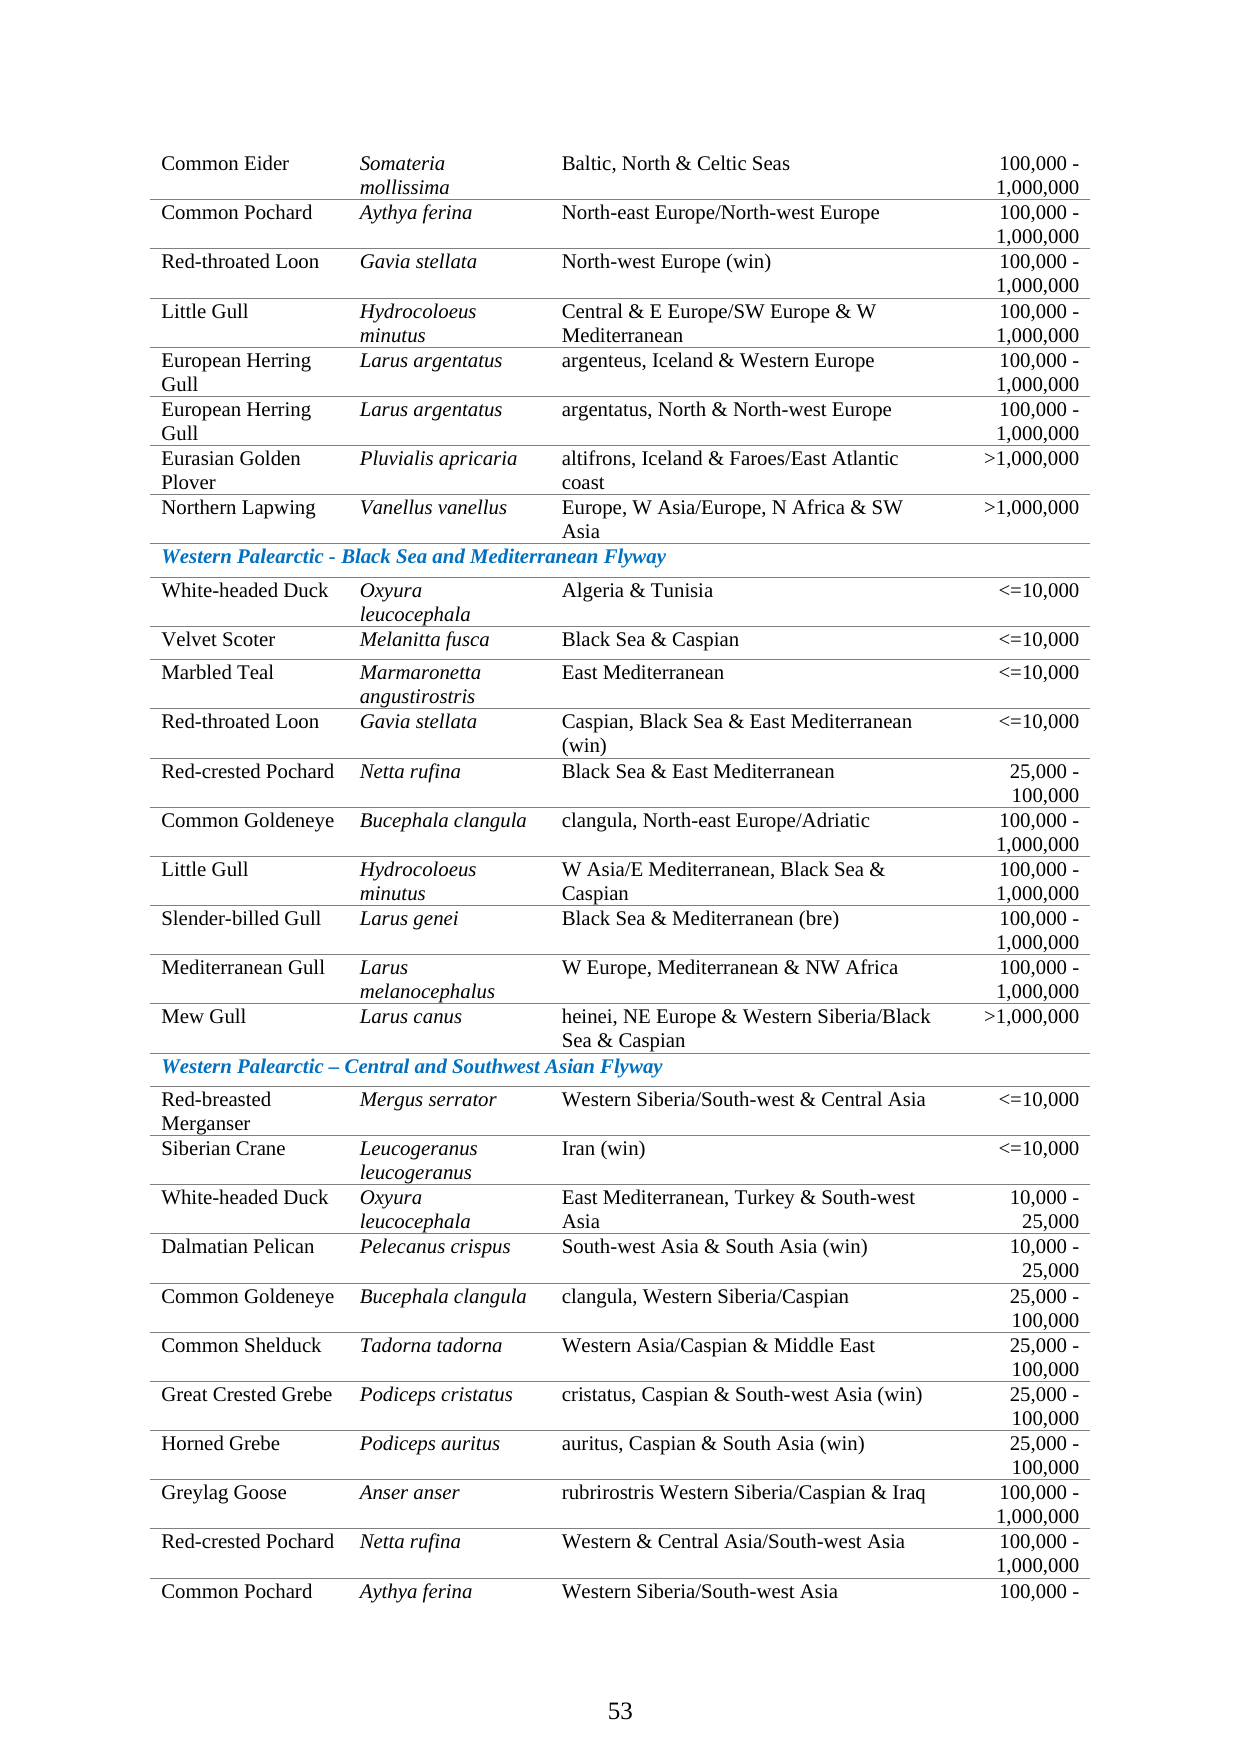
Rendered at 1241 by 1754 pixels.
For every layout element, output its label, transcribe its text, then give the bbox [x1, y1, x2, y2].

table_cell Slender-billed Gull [150, 906, 348, 954]
table_cell 25,000 - 100,000 [943, 1284, 1090, 1332]
table_cell Common Goldeneye [150, 808, 348, 856]
table_cell 25,000 - 100,000 [943, 759, 1090, 807]
table_cell W Europe, Mediterranean & NW Africa [550, 955, 943, 1003]
table_cell Oxyura leucocephala [348, 578, 550, 626]
table_cell Common Pochard [150, 200, 348, 248]
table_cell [348, 150, 550, 199]
table_cell 100,000 - 1,000,000 [943, 857, 1090, 905]
table_cell Red-crested Pochard [150, 759, 348, 807]
table_cell 25,000 - 100,000 [943, 1333, 1090, 1381]
table_cell East Mediterranean, Turkey & South-west Asia [550, 1185, 943, 1233]
table_cell heinei, NE Europe & Western Siberia/Black Sea & Caspian [550, 1004, 943, 1052]
table_cell Aythya ferina [348, 1579, 550, 1604]
table_cell 100,000 - 1,000,000 [943, 150, 1090, 199]
table_cell <=10,000 [943, 709, 1090, 757]
table_cell rubrirostris Western Siberia/Caspian & Iraq [550, 1480, 943, 1528]
table_cell 10,000 - 25,000 [943, 1185, 1090, 1233]
table_cell 100,000 - 1,000,000 [943, 1529, 1090, 1577]
table_cell <=10,000 [943, 578, 1090, 626]
table_cell Aythya ferina [348, 200, 550, 248]
table_cell Black Sea & Caspian [550, 627, 943, 659]
table_cell Horned Grebe [150, 1431, 348, 1479]
table_cell Common Goldeneye [150, 1284, 348, 1332]
table_cell Western Palearctic - Black Sea and Mediterranean Flyway [150, 544, 1090, 577]
table_cell cristatus, Caspian & South-west Asia (win) [550, 1382, 943, 1430]
table_cell White-headed Duck [150, 578, 348, 626]
table_cell Red-breasted Merganser [150, 1087, 348, 1135]
table_cell >1,000,000 [943, 446, 1090, 494]
table_cell >1,000,000 [943, 495, 1090, 543]
table_cell Red-throated Loon [150, 709, 348, 757]
table_cell >1,000,000 [943, 1004, 1090, 1052]
table_cell 100,000 - 1,000,000 [943, 397, 1090, 445]
table_cell Podiceps auritus [348, 1431, 550, 1479]
table_cell 100,000 - 1,000,000 [943, 808, 1090, 856]
table_cell 25,000 - 100,000 [943, 1431, 1090, 1479]
table_cell North-west Europe (win) [550, 249, 943, 297]
table_cell Caspian, Black Sea & East Mediterranean (win) [550, 709, 943, 757]
table_cell Greylag Goose [150, 1480, 348, 1528]
table_cell 100,000 - 1,000,000 [943, 955, 1090, 1003]
table_cell Common Pochard [150, 1579, 348, 1604]
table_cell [550, 1579, 943, 1604]
table_cell White-headed Duck [150, 1185, 348, 1233]
table_cell Siberian Crane [150, 1136, 348, 1184]
table_cell South-west Asia & South Asia (win) [550, 1234, 943, 1282]
table_cell W Asia/E Mediterranean, Black Sea & Caspian [550, 857, 943, 905]
table_cell Common Eider [150, 150, 348, 199]
table_cell argentatus, North & North-west Europe [550, 397, 943, 445]
table_cell Algeria & Tunisia [550, 578, 943, 626]
table_cell Velvet Scoter [150, 627, 348, 659]
table_cell <=10,000 [943, 660, 1090, 708]
table_cell Hydrocoloeus minutus [348, 299, 550, 347]
table_cell argenteus, Iceland & Western Europe [550, 348, 943, 396]
table_cell Marmaronetta angustirostris [348, 660, 550, 708]
table_cell Western Asia/Caspian & Middle East [550, 1333, 943, 1381]
table_cell Eurasian Golden Plover [150, 446, 348, 494]
table_cell Common Shelduck [150, 1333, 348, 1381]
table_cell 10,000 - 25,000 [943, 1234, 1090, 1282]
table_cell 100,000 - 1,000,000 [943, 249, 1090, 297]
table_cell Oxyura leucocephala [348, 1185, 550, 1233]
table_cell Marbled Teal [150, 660, 348, 708]
table_cell Red-throated Loon [150, 249, 348, 297]
table_cell clangula, North-east Europe/Adriatic [550, 808, 943, 856]
table_cell Vanellus vanellus [348, 495, 550, 543]
table_cell Gavia stellata [348, 709, 550, 757]
table_cell 100,000 - 1,000,000 [943, 200, 1090, 248]
table_cell <=10,000 [943, 627, 1090, 659]
table_cell Larus canus [348, 1004, 550, 1052]
table_cell North-east Europe/North-west Europe [550, 200, 943, 248]
table_cell East Mediterranean [550, 660, 943, 708]
table_cell Netta rufina [348, 759, 550, 807]
table_cell <=10,000 [943, 1136, 1090, 1184]
table_cell European Herring Gull [150, 348, 348, 396]
table_cell Europe, W Asia/Europe, N Africa & SW Asia [550, 495, 943, 543]
table_cell Larus melanocephalus [348, 955, 550, 1003]
table_cell auritus, Caspian & South Asia (win) [550, 1431, 943, 1479]
table_cell 100,000 - 1,000,000 [943, 348, 1090, 396]
table_cell Mew Gull [150, 1004, 348, 1052]
table_cell Podiceps cristatus [348, 1382, 550, 1430]
table_cell clangula, Western Siberia/Caspian [550, 1284, 943, 1332]
table_cell 100,000 - 1,000,000 [943, 299, 1090, 347]
table_cell Western Palearctic – Central and Southwest Asian Flyway [150, 1054, 1090, 1086]
table_cell 100,000 - 1,000,000 [943, 906, 1090, 954]
table_cell Larus genei [348, 906, 550, 954]
table_cell Leucogeranus leucogeranus [348, 1136, 550, 1184]
table_cell 25,000 - 100,000 [943, 1382, 1090, 1430]
table_cell Netta rufina [348, 1529, 550, 1577]
table_cell Anser anser [348, 1480, 550, 1528]
table_cell Gavia stellata [348, 249, 550, 297]
table_cell Melanitta fusca [348, 627, 550, 659]
table_cell Pelecanus crispus [348, 1234, 550, 1282]
table_cell <=10,000 [943, 1087, 1090, 1135]
table_cell altifrons, Iceland & Faroes/East Atlantic coast [550, 446, 943, 494]
table_cell Baltic, North & Celtic Seas [550, 150, 943, 199]
table_cell Tadorna tadorna [348, 1333, 550, 1381]
table_cell Little Gull [150, 857, 348, 905]
table_cell Dalmatian Pelican [150, 1234, 348, 1282]
table_cell Bucephala clangula [348, 808, 550, 856]
table_cell Larus argentatus [348, 397, 550, 445]
table_cell Mediterranean Gull [150, 955, 348, 1003]
table_cell 100,000 - 1,000,000 [943, 1579, 1090, 1604]
table_cell Larus argentatus [348, 348, 550, 396]
table_cell Western Siberia/South-west & Central Asia [550, 1087, 943, 1135]
table_cell Little Gull [150, 299, 348, 347]
table_cell Bucephala clangula [348, 1284, 550, 1332]
table_cell Black Sea & Mediterranean (bre) [550, 906, 943, 954]
table_cell Pluvialis apricaria [348, 446, 550, 494]
table_cell Black Sea & East Mediterranean [550, 759, 943, 807]
table_cell Great Crested Grebe [150, 1382, 348, 1430]
table_cell Northern Lapwing [150, 495, 348, 543]
table_cell Hydrocoloeus minutus [348, 857, 550, 905]
table_cell Central & E Europe/SW Europe & W Mediterranean [550, 299, 943, 347]
table_cell Iran (win) [550, 1136, 943, 1184]
table_cell European Herring Gull [150, 397, 348, 445]
table_cell 100,000 - 1,000,000 [943, 1480, 1090, 1528]
table_cell Mergus serrator [348, 1087, 550, 1135]
table_cell Red-crested Pochard [150, 1529, 348, 1577]
table_cell Western & Central Asia/South-west Asia [550, 1529, 943, 1577]
